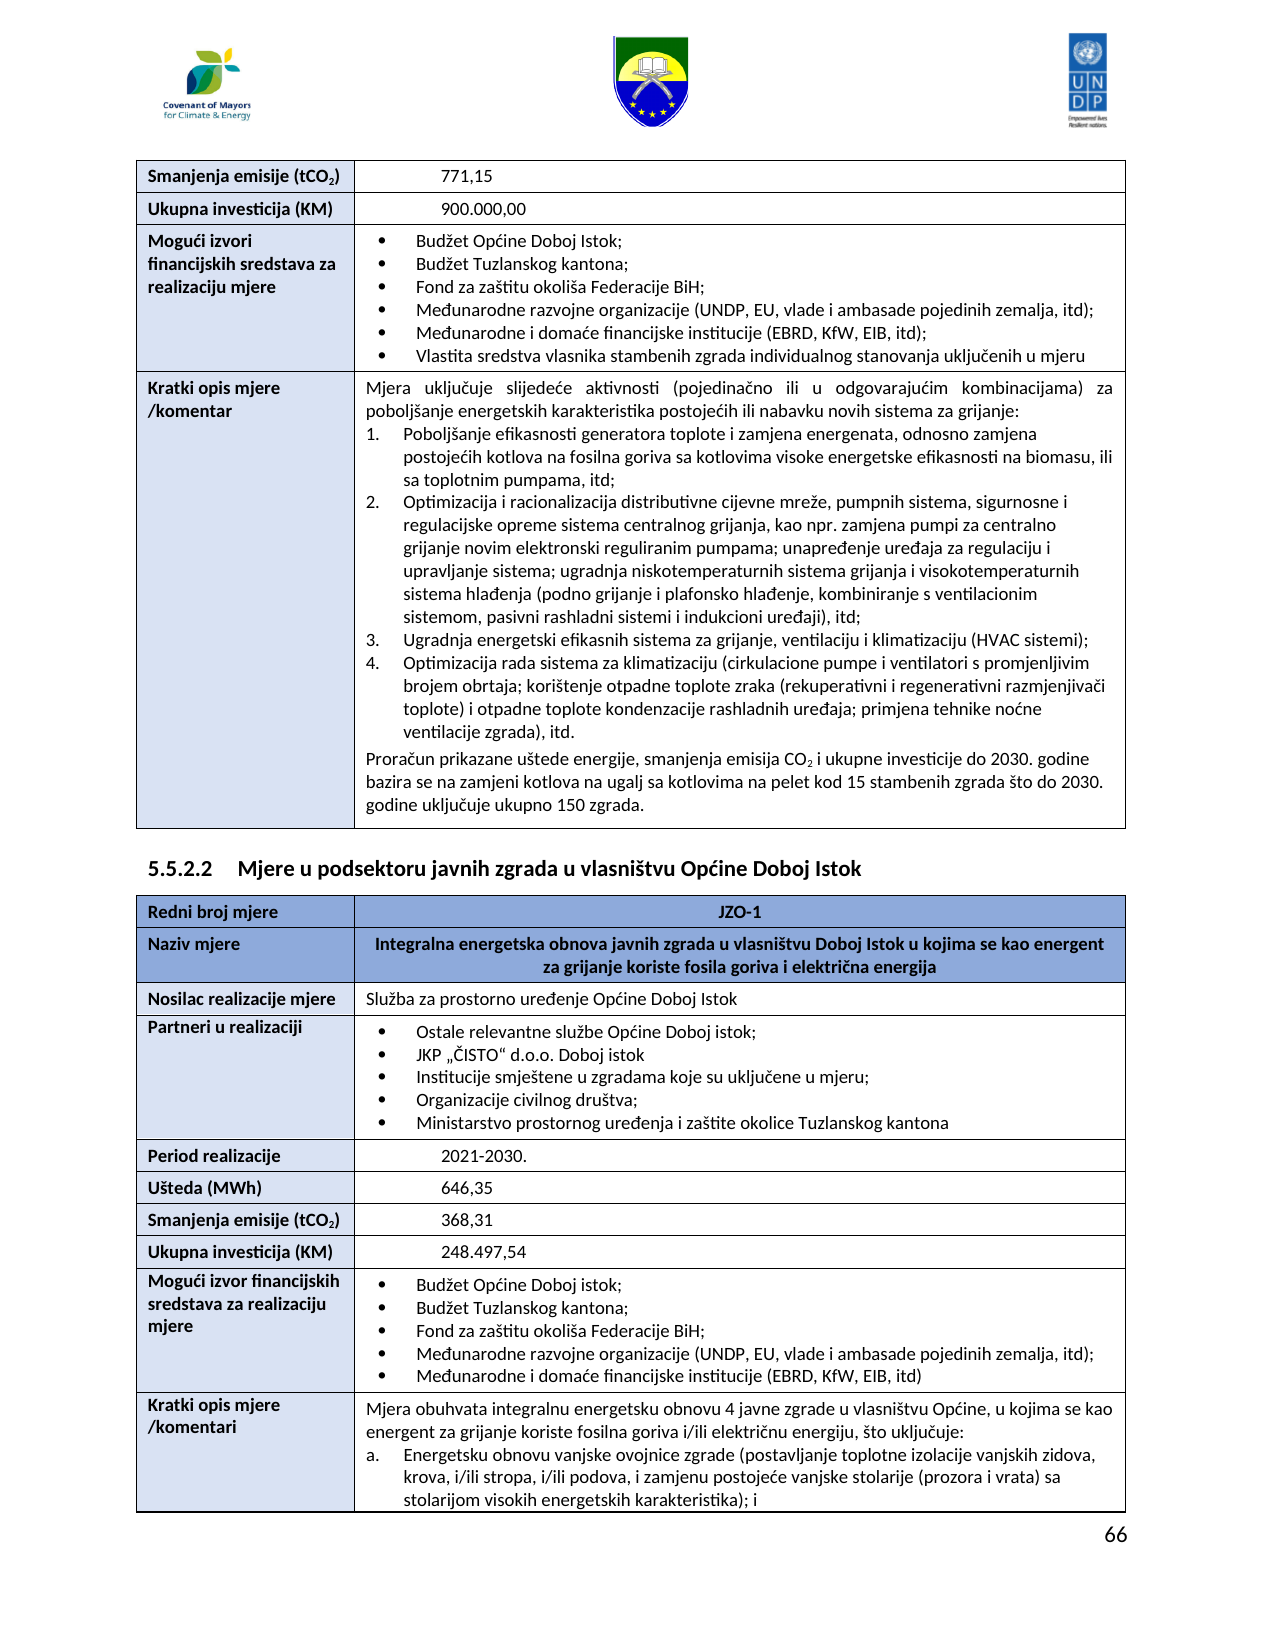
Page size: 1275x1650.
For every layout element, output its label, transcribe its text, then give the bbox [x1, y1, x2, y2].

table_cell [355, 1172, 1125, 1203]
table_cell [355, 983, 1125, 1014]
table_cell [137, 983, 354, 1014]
picture [613, 36, 689, 127]
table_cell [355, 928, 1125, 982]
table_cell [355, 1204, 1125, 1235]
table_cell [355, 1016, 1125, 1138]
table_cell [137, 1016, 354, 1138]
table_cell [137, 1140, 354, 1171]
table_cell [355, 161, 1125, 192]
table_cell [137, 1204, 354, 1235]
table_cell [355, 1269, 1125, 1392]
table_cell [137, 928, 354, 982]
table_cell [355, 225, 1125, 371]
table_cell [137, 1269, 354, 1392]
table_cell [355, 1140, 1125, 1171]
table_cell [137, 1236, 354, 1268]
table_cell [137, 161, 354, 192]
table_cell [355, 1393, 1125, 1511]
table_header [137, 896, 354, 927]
picture [1066, 31, 1107, 128]
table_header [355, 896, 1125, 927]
subtitle Mjere u podsektoru javnih zgrada u vlasništvu Općine Doboj Istok [148, 854, 1127, 882]
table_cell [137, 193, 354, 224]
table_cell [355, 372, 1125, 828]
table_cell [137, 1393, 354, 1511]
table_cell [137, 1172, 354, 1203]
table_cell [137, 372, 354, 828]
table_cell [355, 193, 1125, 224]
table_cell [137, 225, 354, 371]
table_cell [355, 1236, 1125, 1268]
